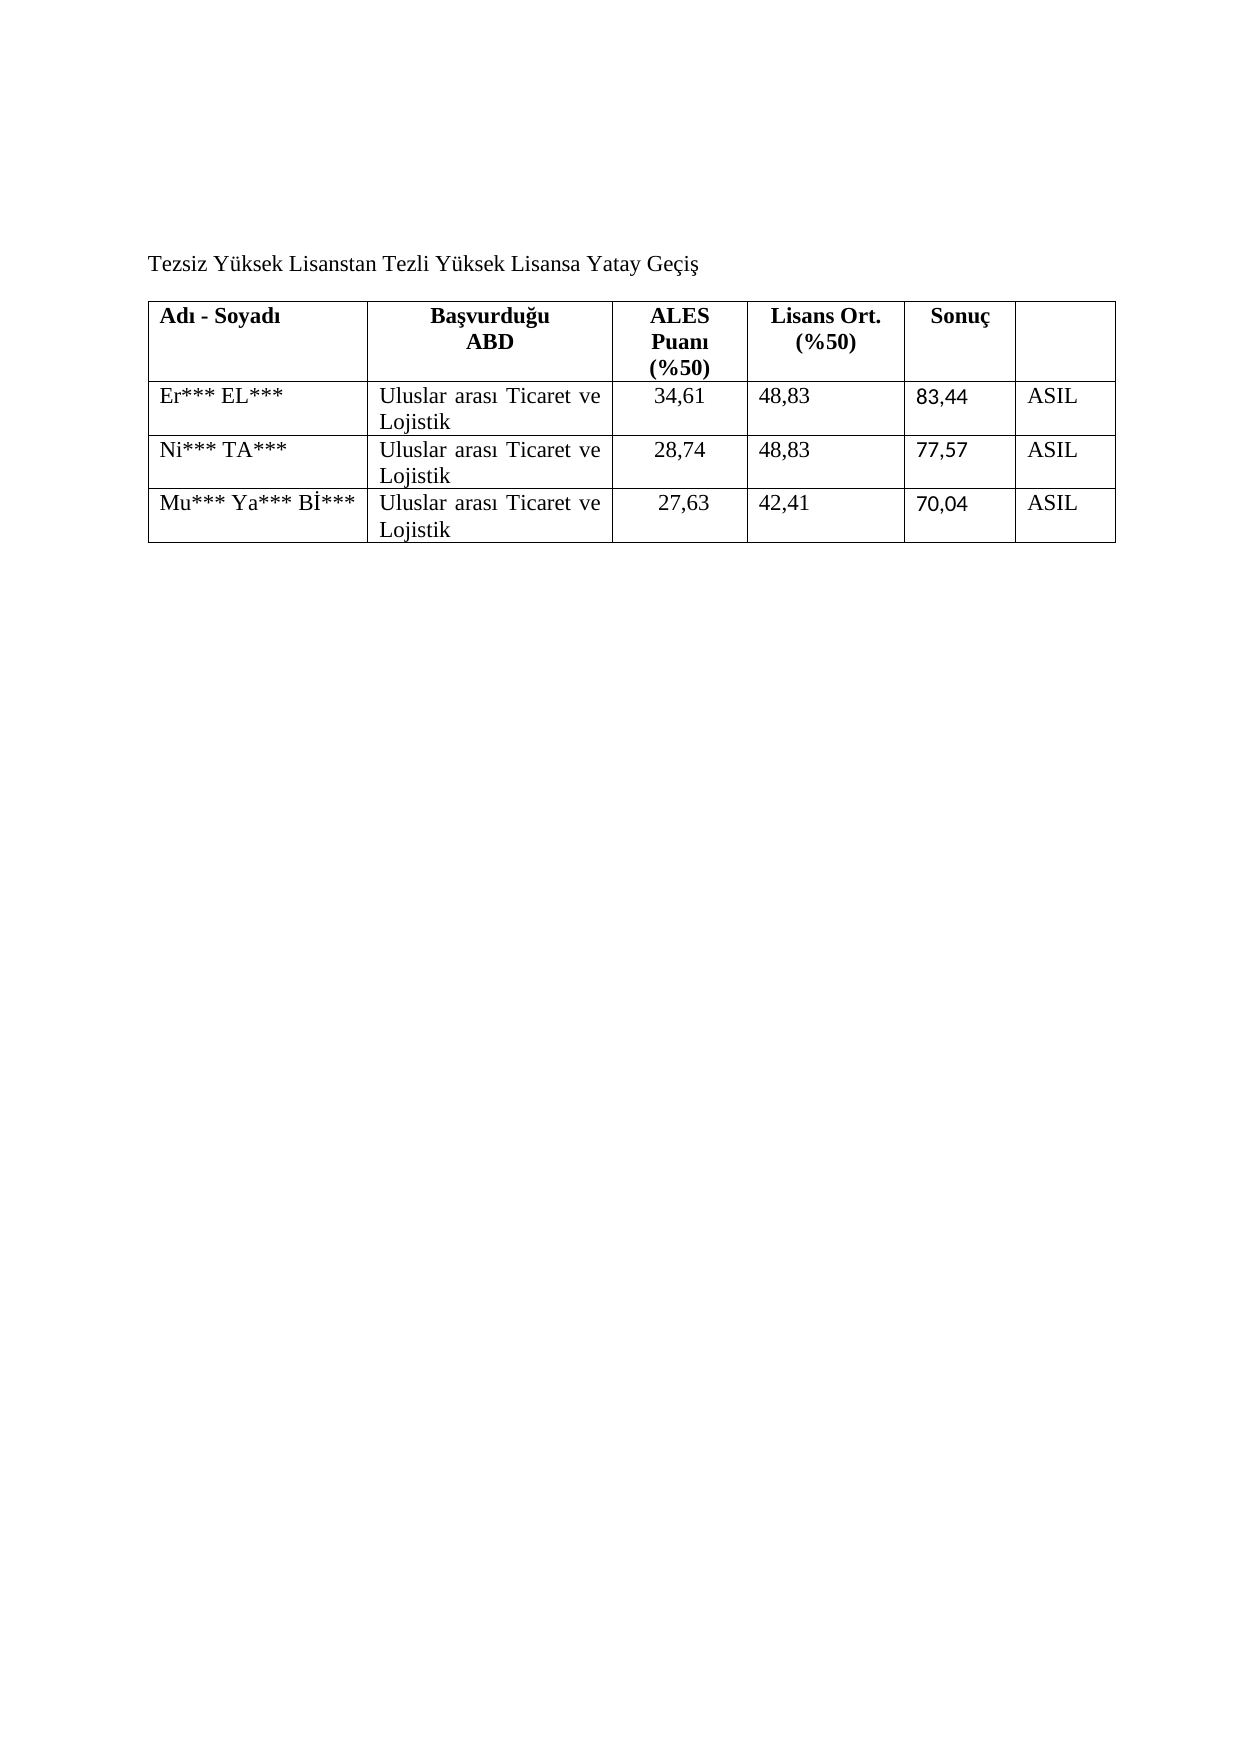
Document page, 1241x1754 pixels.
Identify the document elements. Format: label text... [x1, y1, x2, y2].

table_cell Mu*** Ya*** Bİ*** [149, 489, 367, 542]
table_cell ASIL [1016, 436, 1115, 488]
table_cell Uluslar arası Ticaret ve Lojistik [368, 382, 612, 434]
table_header [1016, 302, 1115, 381]
table_cell 77,57 [905, 436, 1015, 488]
table_header Sonuç [905, 302, 1015, 381]
text Tezsiz Yüksek Lisanstan Tezli Yüksek Lisansa Yatay Geçiş [148, 250, 1093, 276]
table_header ALES Puanı (%50) [613, 302, 747, 381]
table_cell Uluslar arası Ticaret ve Lojistik [368, 489, 612, 542]
table_header Adı - Soyadı [149, 302, 367, 381]
table_cell 34,61 [613, 382, 747, 434]
table_cell 42,41 [748, 489, 904, 542]
table_cell Ni*** TA*** [149, 436, 367, 488]
table_cell 27,63 [613, 489, 747, 542]
table_cell ASIL [1016, 489, 1115, 542]
table_cell 70,04 [905, 489, 1015, 542]
table_cell ASIL [1016, 382, 1115, 434]
table_cell 28,74 [613, 436, 747, 488]
table_cell 83,44 [905, 382, 1015, 434]
table_header Lisans Ort. (%50) [748, 302, 904, 381]
table_cell Uluslar arası Ticaret ve Lojistik [368, 436, 612, 488]
table_header Başvurduğu ABD [368, 302, 612, 381]
table_cell 48,83 [748, 436, 904, 488]
table_cell 48,83 [748, 382, 904, 434]
table_cell Er*** EL*** [149, 382, 367, 434]
